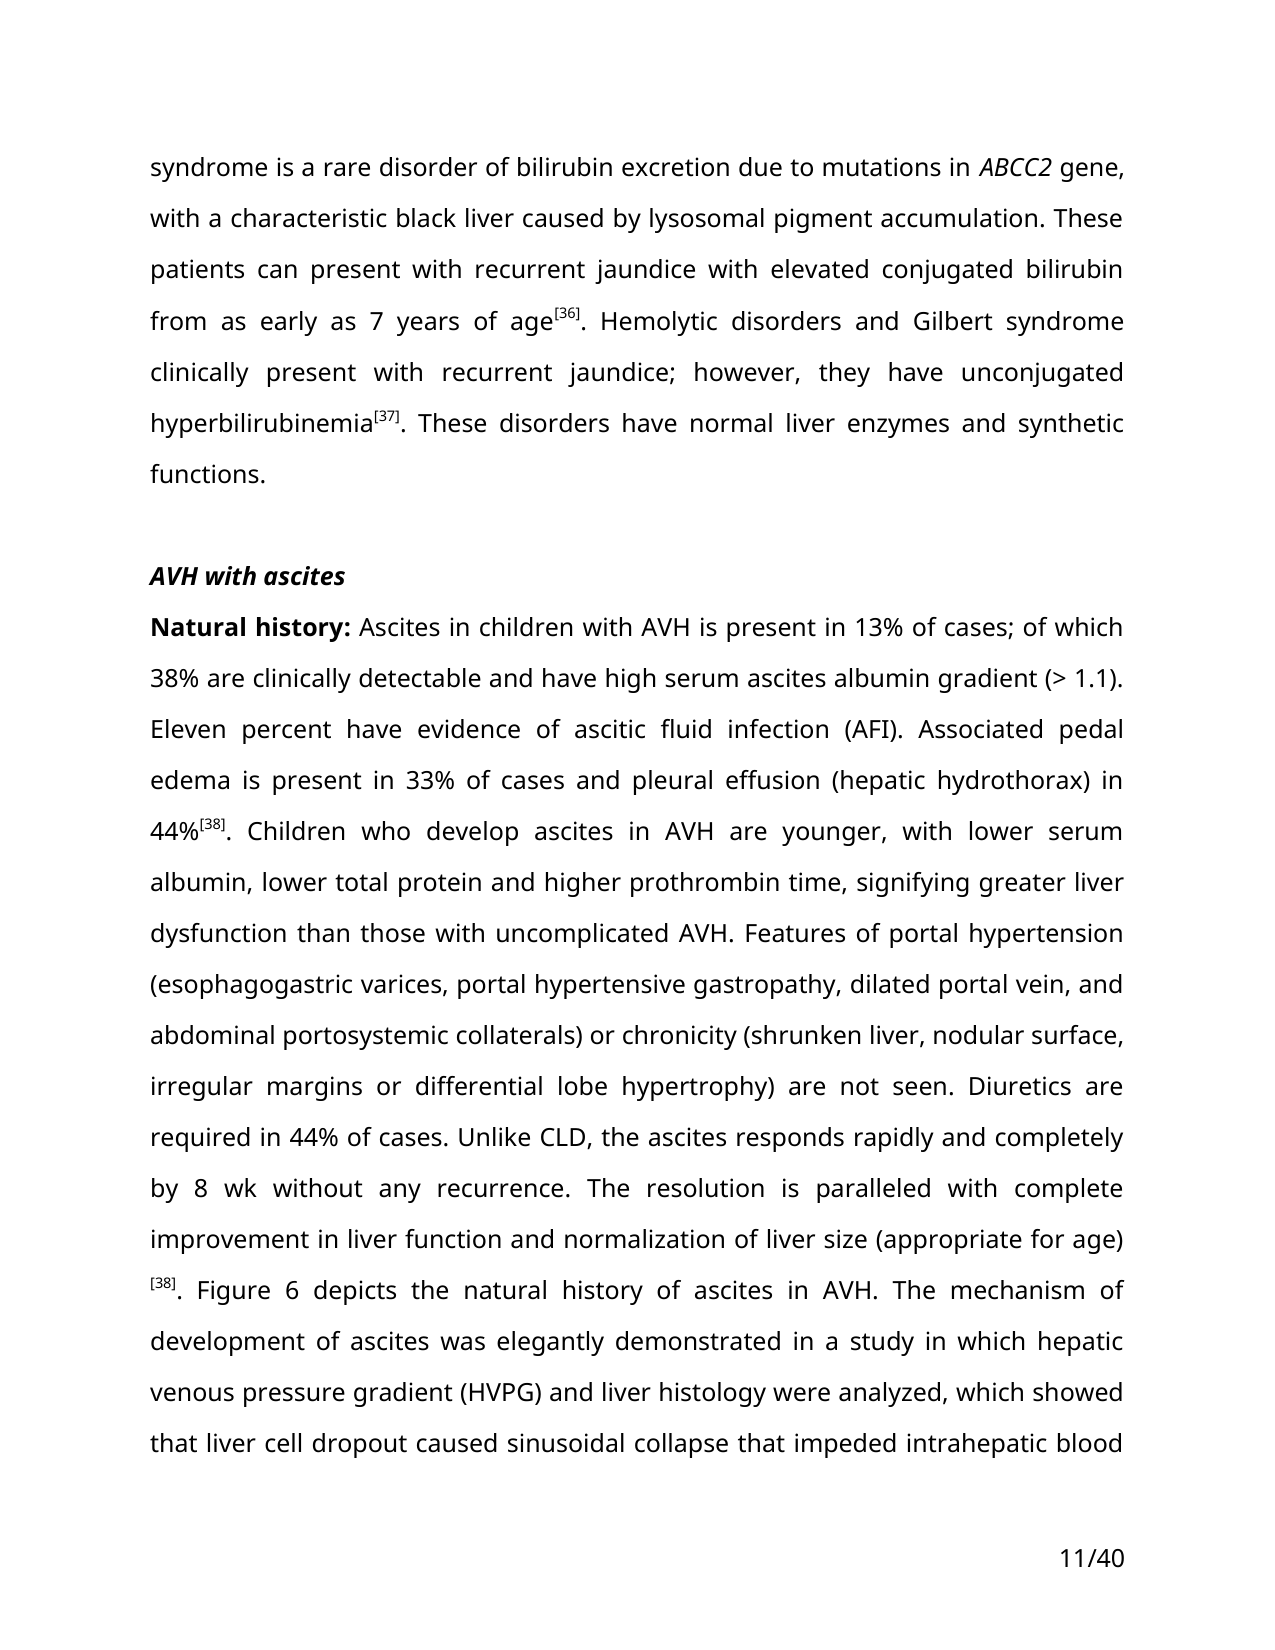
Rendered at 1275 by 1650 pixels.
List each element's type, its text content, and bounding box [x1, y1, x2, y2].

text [150, 609, 1125, 1460]
text AVH with ascites [150, 558, 1125, 592]
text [150, 150, 1125, 490]
